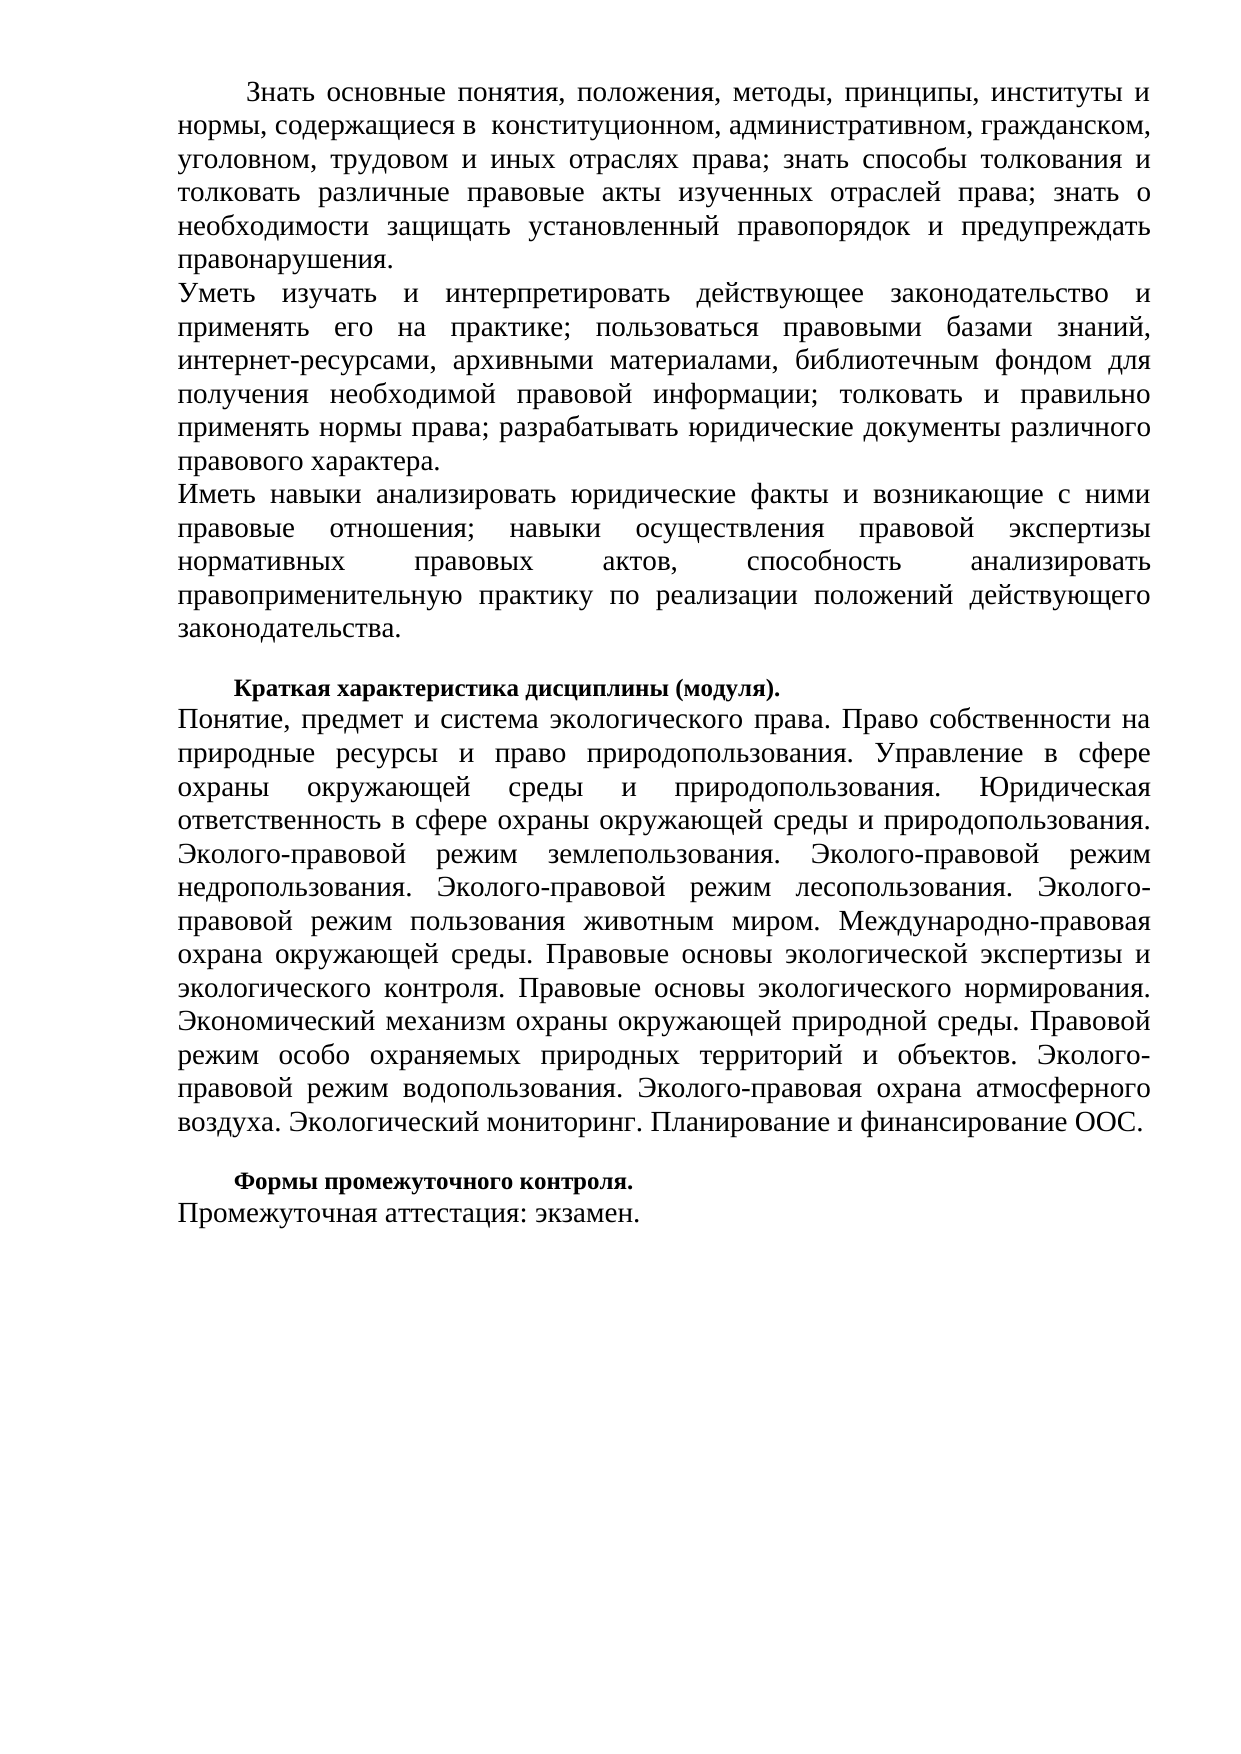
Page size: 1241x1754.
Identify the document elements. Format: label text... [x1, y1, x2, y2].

text Понятие, предмет и система экологического права. Право собственности на природные ресурсы и право природопользования. Управление в сфере охраны окружающей среды и природопользования. Юридическая ответственность в сфере охраны окружающей среды и природопользования. Эколого-правовой режим землепользования. Эколого-правовой режим недропользования. Эколого-правовой режим лесопользования. Эколого-правовой режим пользования животным миром. Международно-правовая охрана окружающей среды. Правовые основы экологической экспертизы и экологического контроля. Правовые основы экологического нормирования. Экономический механизм охраны окружающей природной среды. Правовой режим особо охраняемых природных территорий и объектов. Эколого-правовой режим водопользования. Эколого-правовая охрана атмосферного воздуха. Экологический мониторинг. Планирование и финансирование ООС. [177, 702, 1152, 1138]
text Иметь навыки анализировать юридические факты и возникающие с ними правовые отношения; навыки осуществления правовой экспертизы нормативных правовых актов, способность анализировать правоприменительную практику по реализации положений действующего законодательства. [177, 476, 1152, 644]
text Промежуточная аттестация: экзамен. [177, 1195, 1152, 1229]
text Уметь изучать и интерпретировать действующее законодательство и применять его на практике; пользоваться правовыми базами знаний, интернет-ресурсами, архивными материалами, библиотечным фондом для получения необходимой правовой информации; толковать и правильно применять нормы права; разрабатывать юридические документы различного правового характера. [177, 275, 1152, 476]
text Формы промежуточного контроля. [177, 1166, 1152, 1195]
text Знать основные понятия, положения, методы, принципы, институты и нормы, содержащиеся в конституционном, административном, гражданском, уголовном, трудовом и иных отраслях права; знать способы толкования и толковать различные правовые акты изученных отраслей права; знать о необходимости защищать установленный правопорядок и предупреждать правонарушения. [177, 74, 1152, 275]
text Краткая характеристика дисциплины (модуля). [177, 673, 1152, 702]
